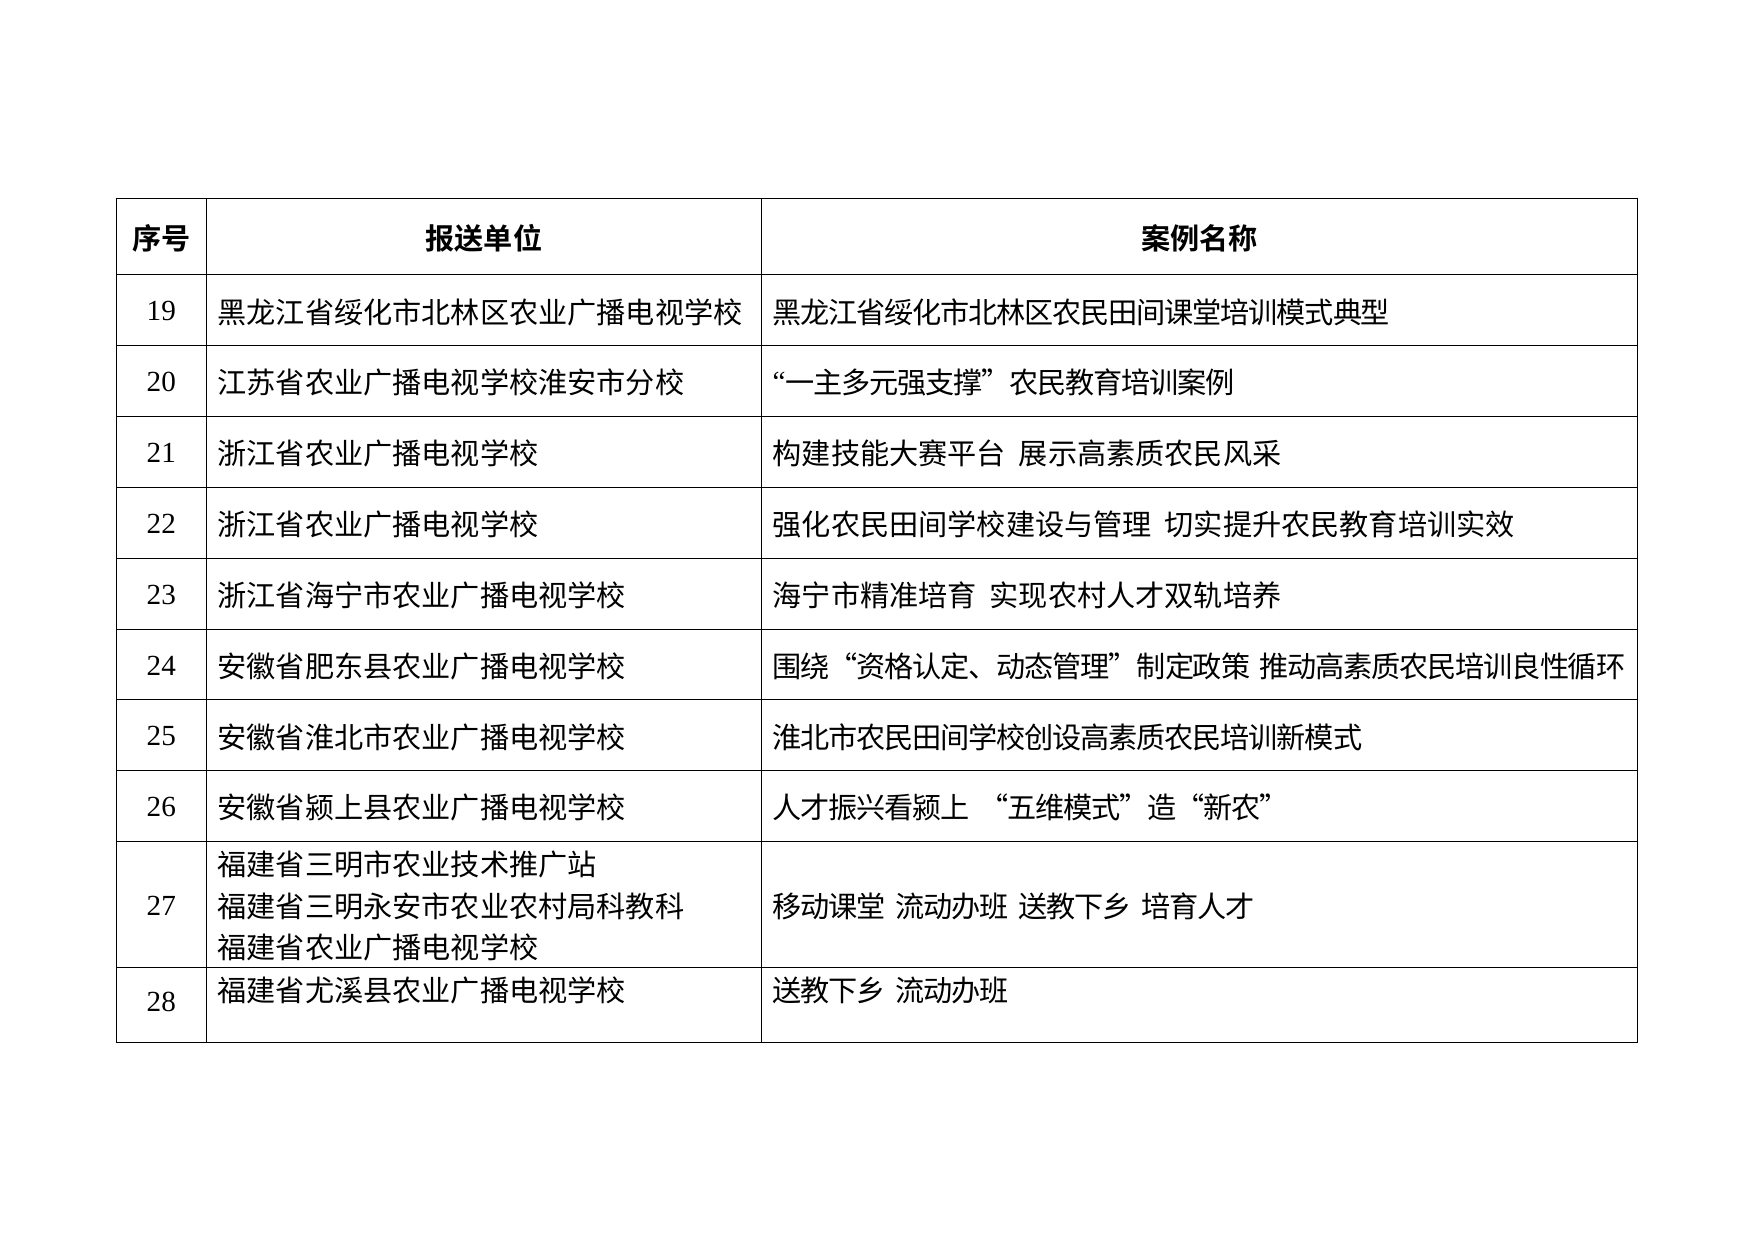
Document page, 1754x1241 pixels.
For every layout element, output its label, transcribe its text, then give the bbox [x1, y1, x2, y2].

table_cell 安徽省肥东县农业广播电视学校 [207, 630, 761, 699]
table_cell 19 [117, 275, 206, 345]
table_cell 20 [117, 346, 206, 416]
table_cell 送教下乡 流动办班 ——福建省尤溪县高素质农民培育典型案例 [762, 968, 1637, 1042]
table_cell 黑龙江省绥化市北林区农业广播电视学校 [207, 275, 761, 345]
table_cell 福建省尤溪县农业广播电视学校 [207, 968, 761, 1042]
table_cell 23 [117, 559, 206, 628]
table_header 报送单位 [207, 199, 761, 274]
table_header 序号 [117, 199, 206, 274]
table_cell 移动课堂 流动办班 送教下乡 培育人才 [762, 842, 1637, 967]
table_cell 26 [117, 771, 206, 841]
table_cell 淮北市农民田间学校创设高素质农民培训新模式 [762, 700, 1637, 770]
table_cell 海宁市精准培育 实现农村人才双轨培养 [762, 559, 1637, 628]
table_cell 浙江省农业广播电视学校 [207, 417, 761, 487]
table_cell “一主多元强支撑”农民教育培训案例 [762, 346, 1637, 416]
table_cell 安徽省淮北市农业广播电视学校 [207, 700, 761, 770]
table_cell 福建省三明市农业技术推广站 福建省三明永安市农业农村局科教科 福建省农业广播电视学校 [207, 842, 761, 967]
table_cell 构建技能大赛平台 展示高素质农民风采 [762, 417, 1637, 487]
table_cell 人才振兴看颍上 “五维模式”造“新农” [762, 771, 1637, 841]
table_cell 27 [117, 842, 206, 967]
table_cell 浙江省农业广播电视学校 [207, 488, 761, 558]
table_cell 强化农民田间学校建设与管理 切实提升农民教育培训实效 [762, 488, 1637, 558]
table_header 案例名称 [762, 199, 1637, 274]
table_cell 28 [117, 968, 206, 1042]
table_cell 安徽省颍上县农业广播电视学校 [207, 771, 761, 841]
table_cell 25 [117, 700, 206, 770]
table_cell 浙江省海宁市农业广播电视学校 [207, 559, 761, 628]
table_cell 22 [117, 488, 206, 558]
table_cell 21 [117, 417, 206, 487]
table_cell 24 [117, 630, 206, 699]
table_cell 江苏省农业广播电视学校淮安市分校 [207, 346, 761, 416]
table_cell 黑龙江省绥化市北林区农民田间课堂培训模式典型 [762, 275, 1637, 345]
table_cell 围绕“资格认定、动态管理”制定政策 推动高素质农民培训良性循环 [762, 630, 1637, 699]
